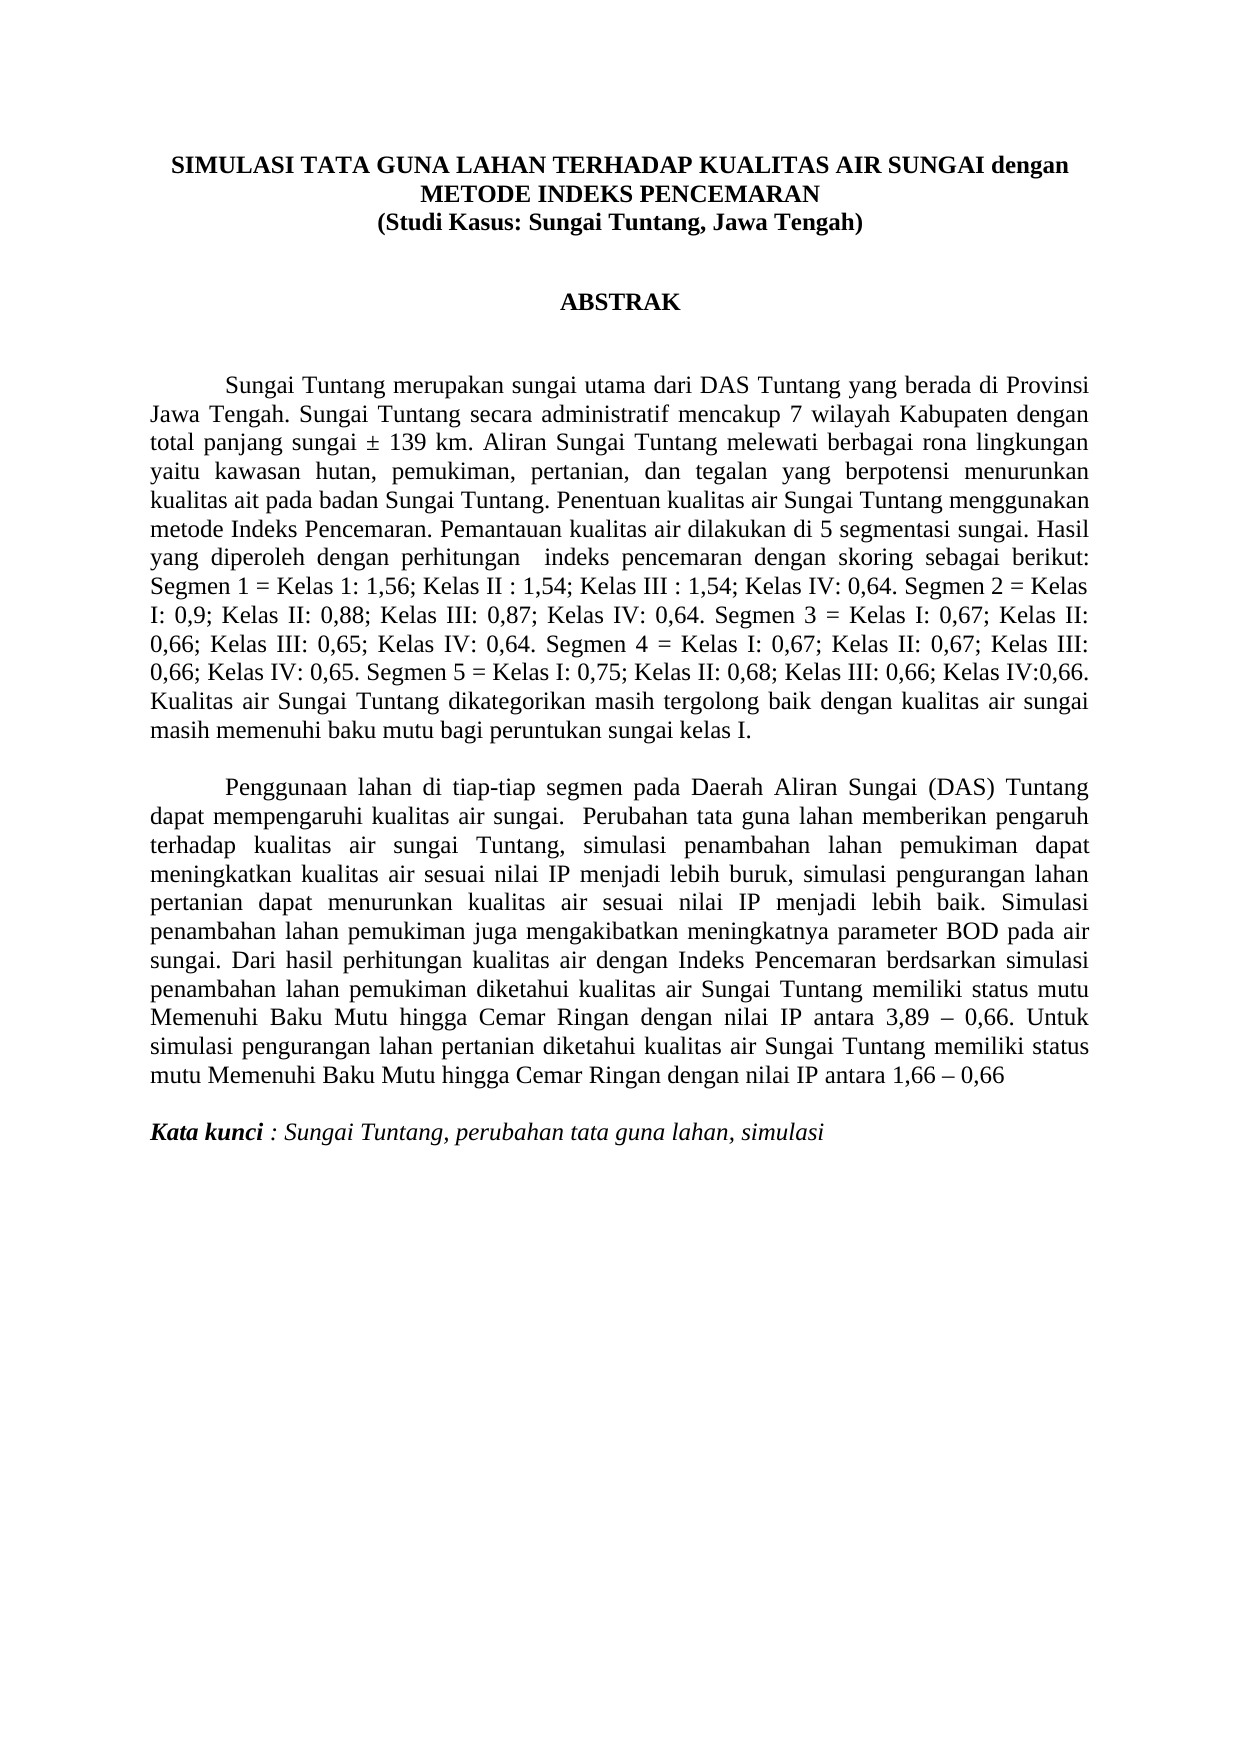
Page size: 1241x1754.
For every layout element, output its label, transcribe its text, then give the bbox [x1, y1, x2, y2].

text ABSTRAK [150, 287, 1090, 316]
text Kata kunci : Sungai Tuntang, perubahan tata guna lahan, simulasi [150, 1117, 1090, 1146]
text Sungai Tuntang merupakan sungai utama dari DAS Tuntang yang berada di Provinsi Jawa Tengah. Sungai Tuntang secara administratif mencakup 7 wilayah Kabupaten dengan total panjang sungai ± 139 km. Aliran Sungai Tuntang melewati berbagai rona lingkungan yaitu kawasan hutan, pemukiman, pertanian, dan tegalan yang berpotensi menurunkan kualitas ait pada badan Sungai Tuntang. Penentuan kualitas air Sungai Tuntang menggunakan metode Indeks Pencemaran. Pemantauan kualitas air dilakukan di 5 segmentasi sungai. Hasil yang diperoleh dengan perhitungan indeks pencemaran dengan skoring sebagai berikut: Segmen 1 = Kelas 1: 1,56; Kelas II : 1,54; Kelas III : 1,54; Kelas IV: 0,64. Segmen 2 = Kelas I: 0,9; Kelas II: 0,88; Kelas III: 0,87; Kelas IV: 0,64. Segmen 3 = Kelas I: 0,67; Kelas II: 0,66; Kelas III: 0,65; Kelas IV: 0,64. Segmen 4 = Kelas I: 0,67; Kelas II: 0,67; Kelas III: 0,66; Kelas IV: 0,65. Segmen 5 = Kelas I: 0,75; Kelas II: 0,68; Kelas III: 0,66; Kelas IV:0,66. Kualitas air Sungai Tuntang dikategorikan masih tergolong baik dengan kualitas air sungai masih memenuhi baku mutu bagi peruntukan sungai kelas I. [150, 370, 1090, 744]
text SIMULASI TATA GUNA LAHAN TERHADAP KUALITAS AIR SUNGAI dengan METODE INDEKS PENCEMARAN [150, 150, 1090, 207]
text Penggunaan lahan di tiap-tiap segmen pada Daerah Aliran Sungai (DAS) Tuntang dapat mempengaruhi kualitas air sungai. Perubahan tata guna lahan memberikan pengaruh terhadap kualitas air sungai Tuntang, simulasi penambahan lahan pemukiman dapat meningkatkan kualitas air sesuai nilai IP menjadi lebih buruk, simulasi pengurangan lahan pertanian dapat menurunkan kualitas air sesuai nilai IP menjadi lebih baik. Simulasi penambahan lahan pemukiman juga mengakibatkan meningkatnya parameter BOD pada air sungai. Dari hasil perhitungan kualitas air dengan Indeks Pencemaran berdsarkan simulasi penambahan lahan pemukiman diketahui kualitas air Sungai Tuntang memiliki status mutu Memenuhi Baku Mutu hingga Cemar Ringan dengan nilai IP antara 3,89 – 0,66. Untuk simulasi pengurangan lahan pertanian diketahui kualitas air Sungai Tuntang memiliki status mutu Memenuhi Baku Mutu hingga Cemar Ringan dengan nilai IP antara 1,66 – 0,66 [150, 772, 1090, 1089]
text (Studi Kasus: Sungai Tuntang, Jawa Tengah) [150, 207, 1090, 236]
